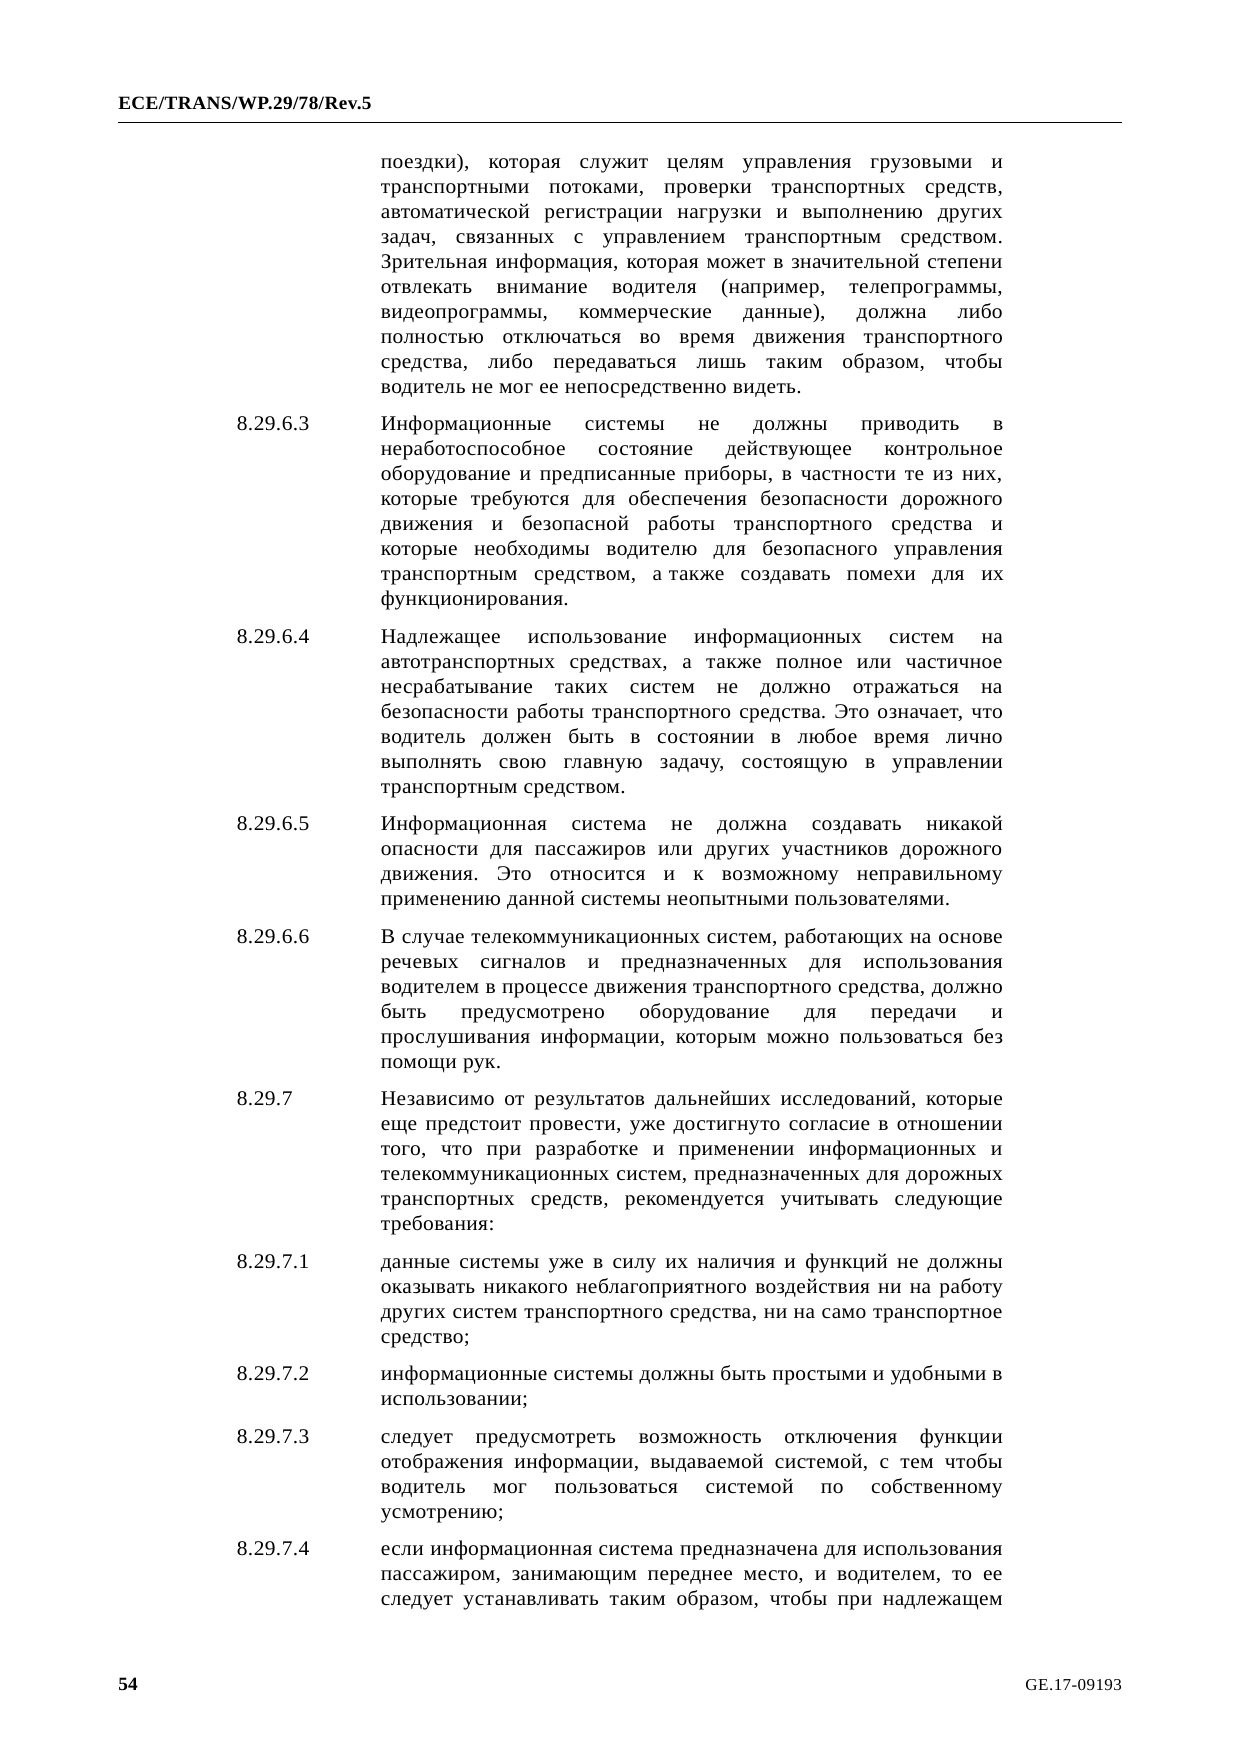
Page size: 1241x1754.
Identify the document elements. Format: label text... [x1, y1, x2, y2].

text 8.29.7.1 данные системы уже в силу их наличия и функций не должны оказывать никакого неблагоприятного воздействия ни на работу других систем транспортного средства, ни на само транспортное средство; [237, 1248, 1004, 1348]
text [237, 1535, 1004, 1610]
text 8.29.6.5 Информационная система не должна создавать никакой опасности для пассажиров или других участников дорожного движения. Это относится и к возможному неправильному применению данной системы неопытными пользователями. [237, 810, 1004, 910]
text 8.29.7.3 следует предусмотреть возможность отключения функции отображения информации, выдаваемой системой, с тем чтобы водитель мог пользоваться системой по собственному усмотрению; [237, 1423, 1004, 1523]
text 8.29.7 Независимо от результатов дальнейших исследований, которые еще предстоит провести, уже достигнуто согласие в отношении того, что при разработке и применении информационных и телекоммуникационных систем, предназначенных для дорожных транспортных средств, рекомендуется учитывать следующие требования: [237, 1085, 1004, 1235]
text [237, 148, 1004, 398]
text 8.29.7.2 информационные системы должны быть простыми и удобными в использовании; [237, 1360, 1004, 1410]
text 8.29.6.4 Надлежащее использование информационных систем на автотранспортных средствах, а также полное или частичное несрабатывание таких систем не должно отражаться на безопасности работы транспортного средства. Это означает, что водитель должен быть в состоянии в любое время лично выполнять свою главную задачу, состоящую в управлении транспортным средством. [237, 623, 1004, 798]
text 8.29.6.3 Информационные системы не должны приводить в неработоспособное состояние действующее контрольное оборудование и предписанные приборы, в частности те из них, которые требуются для обеспечения безопасности дорожного движения и безопасной работы транспортного средства и которые необходимы водителю для безопасного управления транспортным средством, а также создавать помехи для их функционирования. [237, 410, 1004, 610]
text 8.29.6.6 В случае телекоммуникационных систем, работающих на основе речевых сигналов и предназначенных для использования водителем в процессе движения транспортного средства, должно быть предусмотрено оборудование для передачи и прослушивания информации, которым можно пользоваться без помощи рук. [237, 923, 1004, 1073]
